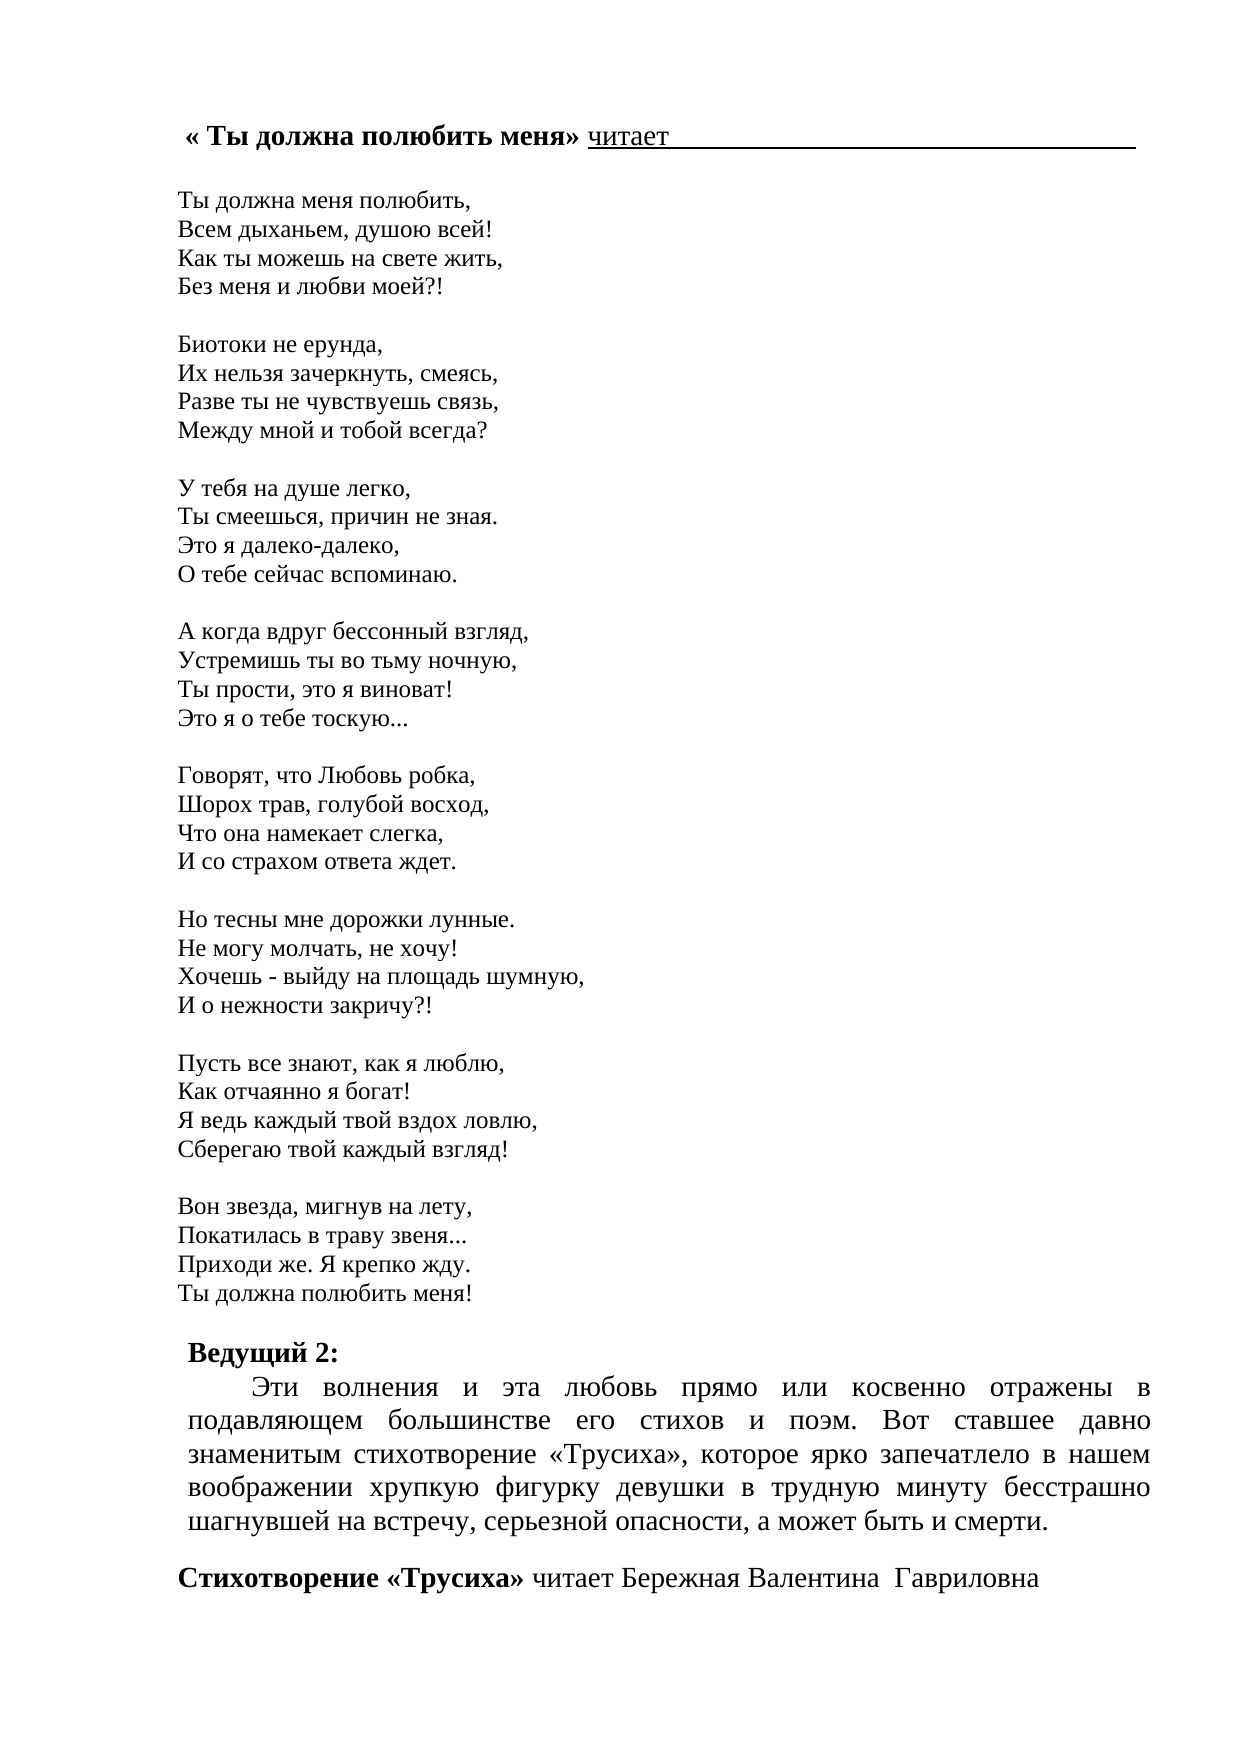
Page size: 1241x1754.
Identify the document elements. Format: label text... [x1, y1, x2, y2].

text Стихотворение «Трусиха» читает Бережная Валентина Гавриловна [177, 1561, 1152, 1594]
text « Ты должна полюбить меня» читает________________________________ [177, 118, 1152, 152]
text Ведущий 2: [188, 1335, 1152, 1369]
text Эти волнения и эта любовь прямо или косвенно отражены в подавляющем большинстве его стихов и поэм. Вот ставшее давно знаменитым стихотворение «Трусиха», которое ярко запечатлело в нашем воображении хрупкую фигурку девушки в трудную минуту бесстрашно шагнувшей на встречу, серьезной опасности, а может быть и смерти. [188, 1369, 1152, 1536]
text Ты должна меня полюбить, Всем дыханьем, душою всей! Как ты можешь на свете жить, Без меня и любви моей?! Биотоки не ерунда, Их нельзя зачеркнуть, смеясь, Разве ты не чувствуешь связь, Между мной и тобой всегда? У тебя на душе легко, Ты смеешься, причин не зная. Это я далеко-далеко, О тебе сейчас вспоминаю. А когда вдруг бессонный взгляд, Устремишь ты во тьму ночную, Ты прости, это я виноват! Это я о тебе тоскую... Говорят, что Любовь робка, Шорох трав, голубой восход, Что она намекает слегка, И со страхом ответа ждет. Но тесны мне дорожки лунные. Не могу молчать, не хочу! Хочешь - выйду на площадь шумную, И о нежности закричу?! Пусть все знают, как я люблю, Как отчаянно я богат! Я ведь каждый твой вздох ловлю, Сберегаю твой каждый взгляд! Вон звезда, мигнув на лету, Покатилась в траву звеня... Приходи же. Я крепко жду. Ты должна полюбить меня! [177, 185, 1152, 1306]
